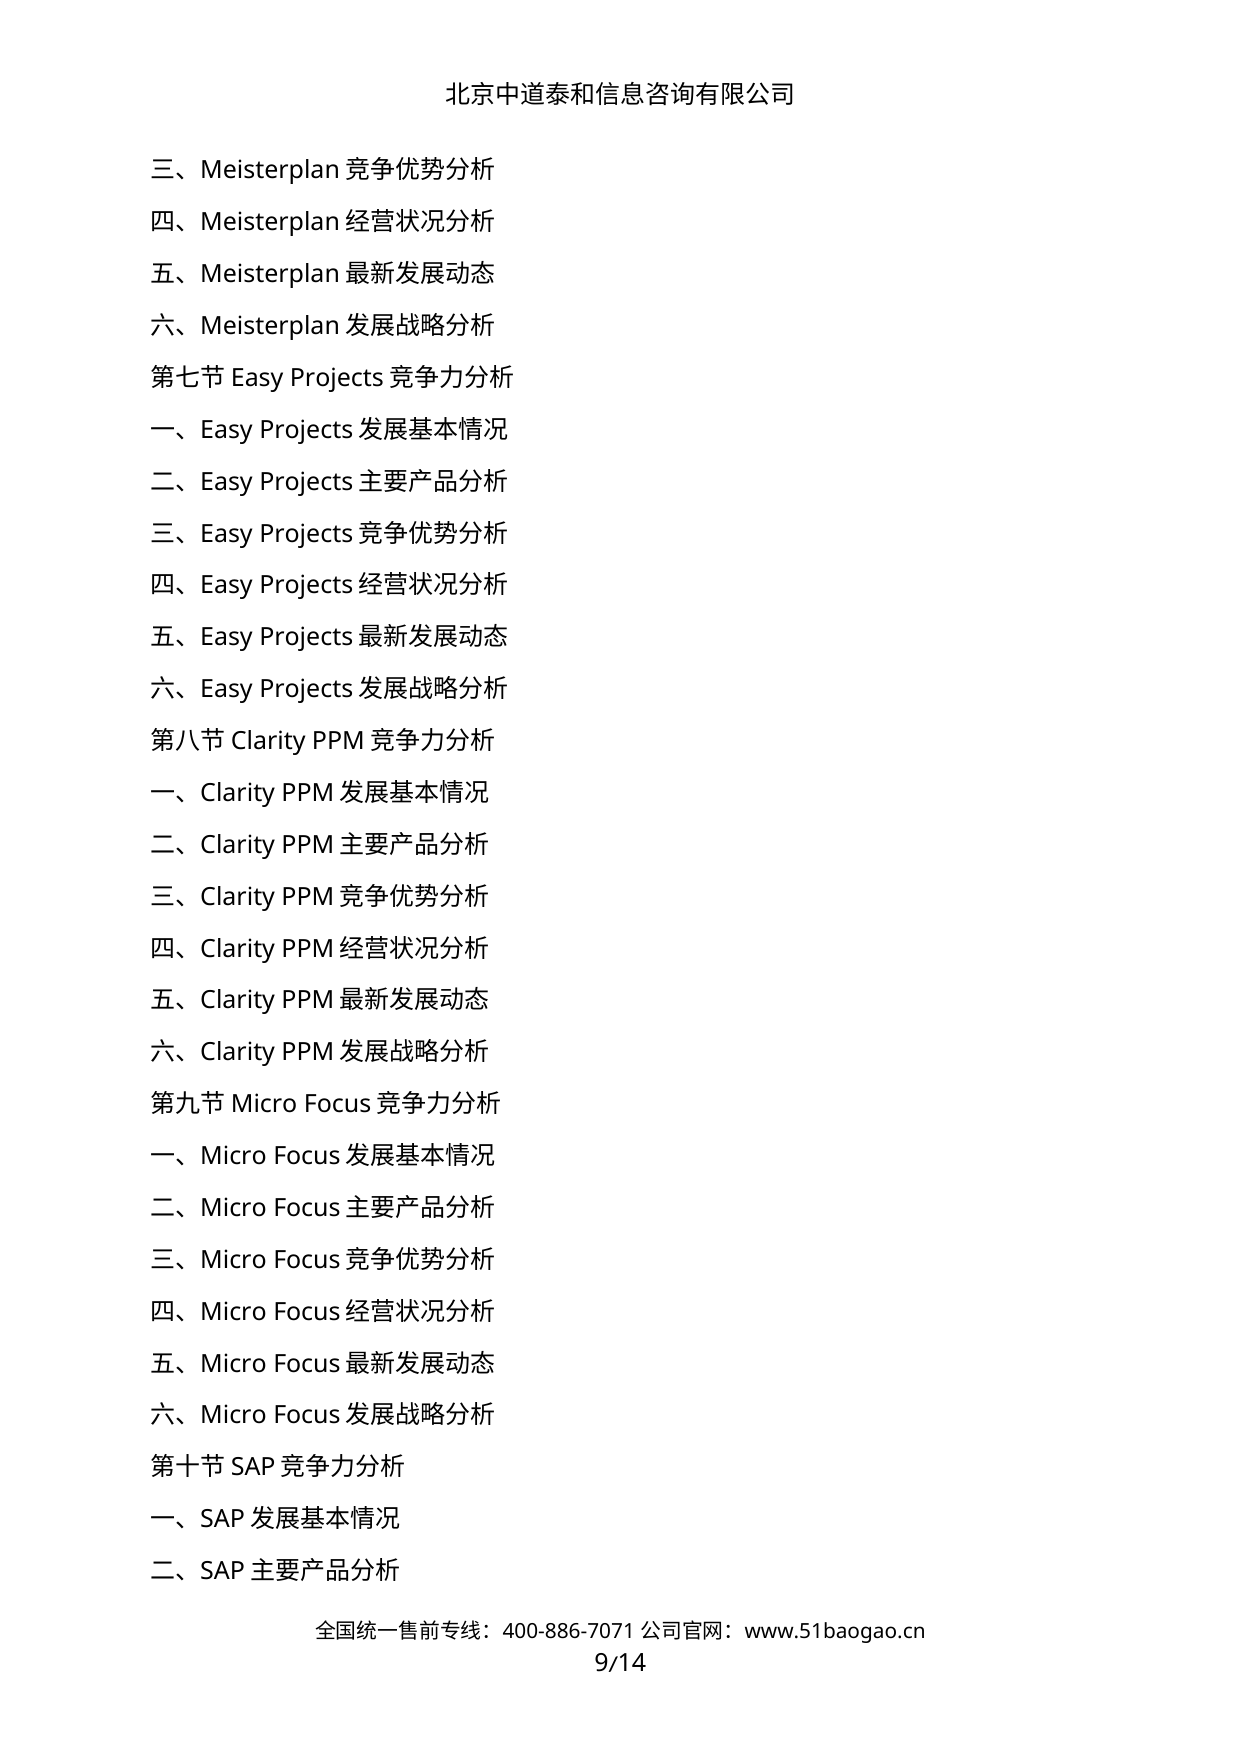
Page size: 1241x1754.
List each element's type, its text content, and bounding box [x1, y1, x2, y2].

text 五、Easy Projects最新发展动态 [150, 617, 1090, 653]
text 一、Clarity PPM发展基本情况 [150, 772, 1090, 809]
text 第八节 Clarity PPM竞争力分析 [150, 721, 1090, 757]
text 三、Meisterplan竞争优势分析 [150, 150, 1090, 186]
text 二、Clarity PPM主要产品分析 [150, 824, 1090, 861]
text 第九节 Micro Focus竞争力分析 [150, 1084, 1090, 1120]
text 四、Meisterplan经营状况分析 [150, 202, 1090, 238]
text 六、Micro Focus发展战略分析 [150, 1395, 1090, 1431]
text 四、Micro Focus经营状况分析 [150, 1291, 1090, 1327]
text 一、Easy Projects发展基本情况 [150, 409, 1090, 446]
text 六、Clarity PPM发展战略分析 [150, 1032, 1090, 1068]
text 一、Micro Focus发展基本情况 [150, 1136, 1090, 1172]
text 二、Micro Focus主要产品分析 [150, 1187, 1090, 1224]
text 二、SAP主要产品分析 [150, 1551, 1090, 1587]
text 五、Meisterplan最新发展动态 [150, 254, 1090, 290]
text 三、Clarity PPM竞争优势分析 [150, 876, 1090, 912]
text 四、Clarity PPM经营状况分析 [150, 928, 1090, 964]
text 第十节 SAP竞争力分析 [150, 1447, 1090, 1483]
text 一、SAP发展基本情况 [150, 1499, 1090, 1535]
text 三、Easy Projects竞争优势分析 [150, 513, 1090, 549]
text 五、Clarity PPM最新发展动态 [150, 980, 1090, 1016]
text 四、Easy Projects经营状况分析 [150, 565, 1090, 601]
text 五、Micro Focus最新发展动态 [150, 1343, 1090, 1379]
text 三、Micro Focus竞争优势分析 [150, 1239, 1090, 1276]
text 二、Easy Projects主要产品分析 [150, 461, 1090, 497]
text 第七节 Easy Projects竞争力分析 [150, 357, 1090, 394]
text 六、Meisterplan发展战略分析 [150, 306, 1090, 342]
text 六、Easy Projects发展战略分析 [150, 669, 1090, 705]
